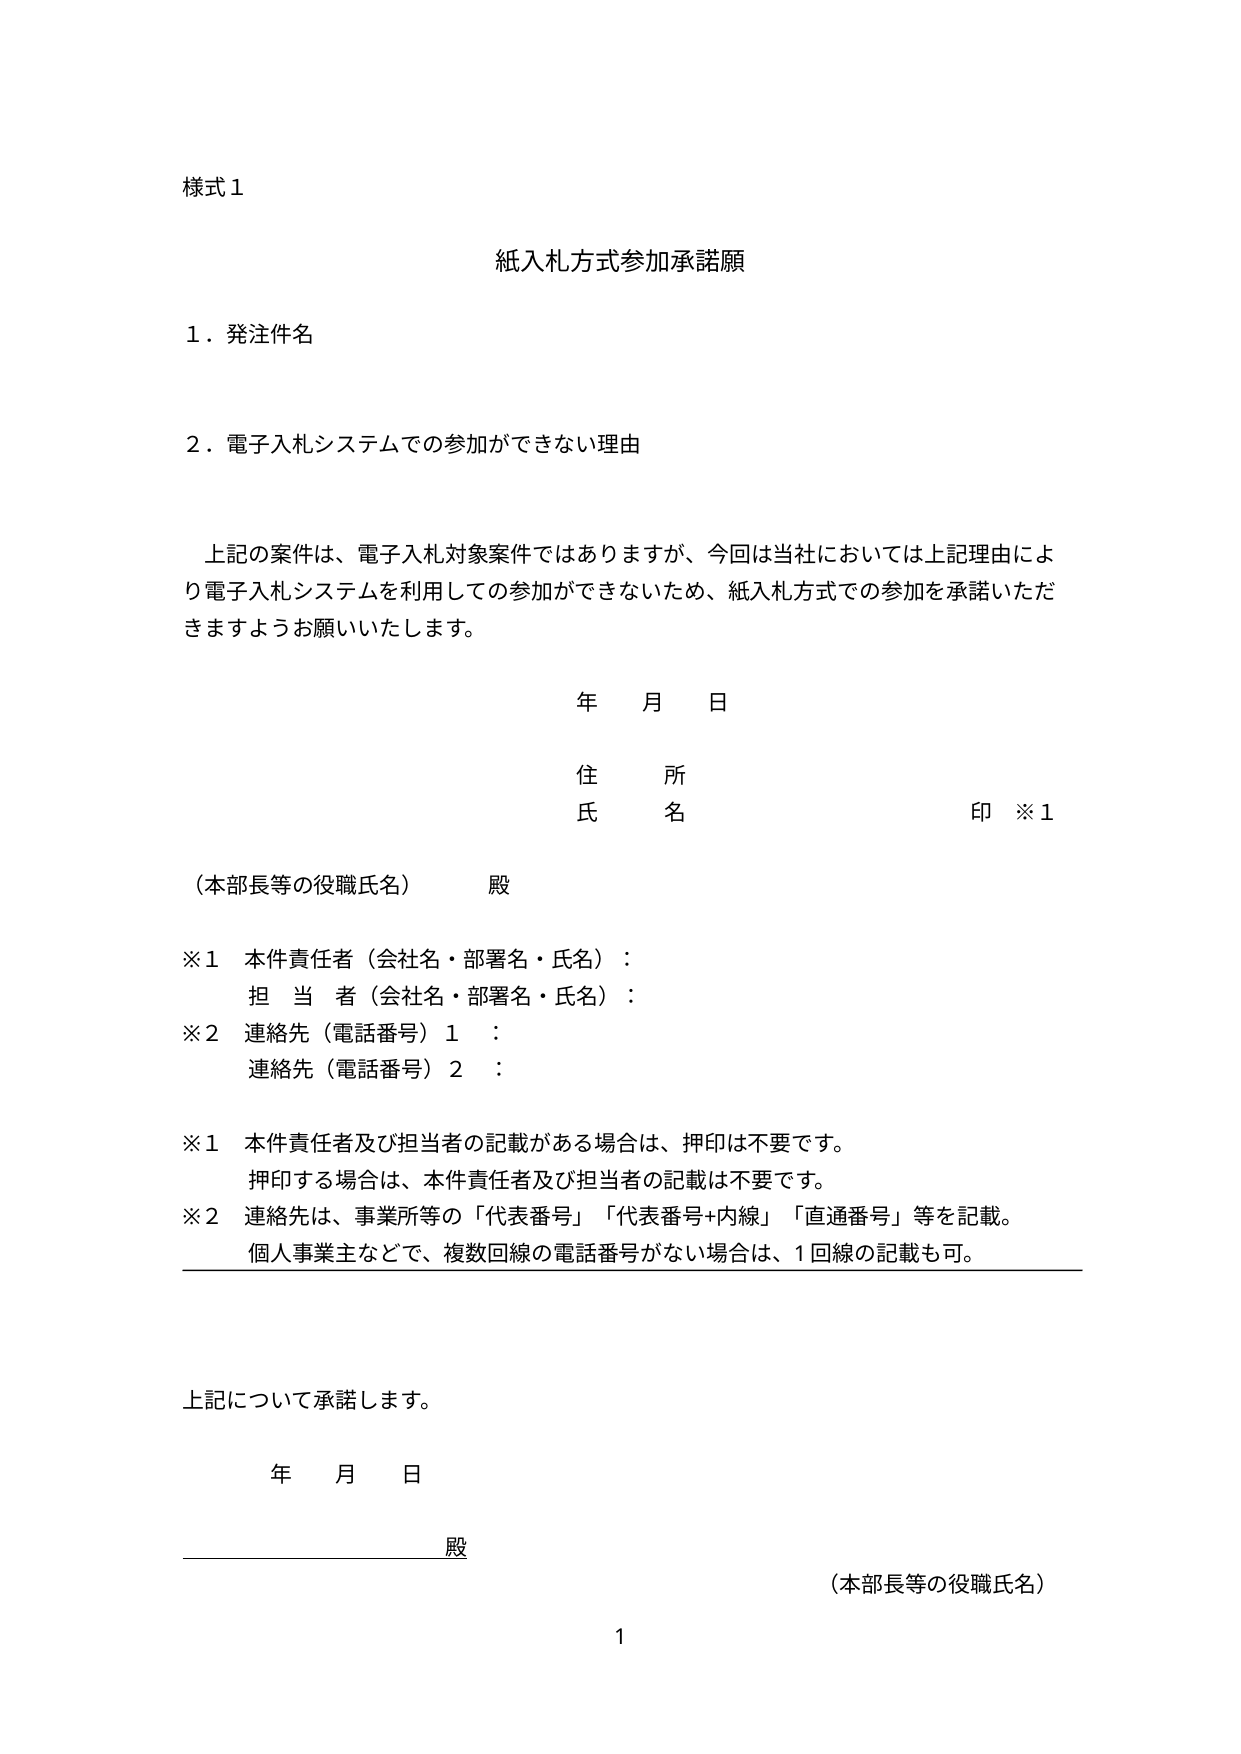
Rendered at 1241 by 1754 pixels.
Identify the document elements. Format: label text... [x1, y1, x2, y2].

text 押印する場合は、本件責任者及び担当者の記載は不要です。 [182, 1160, 1058, 1197]
text 住 所 [182, 756, 1058, 792]
text 上記の案件は、電子入札対象案件ではありますが、今回は当社においては上記理由により電子入札システムを利用しての参加ができないため、紙入札方式での参加を承諾いただきますようお願いいたします。 [182, 535, 1058, 645]
text ※２ 連絡先は、事業所等の「代表番号」「代表番号+内線」「直通番号」等を記載。 [182, 1197, 1058, 1234]
text ※１ 本件責任者（会社名・部署名・氏名）： [182, 939, 1058, 976]
text 氏 名 印 ※１ [182, 792, 1058, 829]
text 年 月 日 [182, 682, 1058, 719]
text ※１ 本件責任者及び担当者の記載がある場合は、押印は不要です。 [182, 1123, 1058, 1160]
text （本部長等の役職氏名） [182, 1564, 1058, 1601]
text １．発注件名 [182, 314, 1058, 351]
text 個人事業主などで、複数回線の電話番号がない場合は、1回線の記載も可。 [182, 1234, 1058, 1269]
text 担 当 者（会社名・部署名・氏名）： [182, 976, 1058, 1013]
text 年 月 日 [182, 1454, 1058, 1491]
text 連絡先（電話番号）２ ： [182, 1050, 1058, 1087]
text （本部長等の役職氏名） 殿 [182, 866, 1058, 903]
text 紙入札方式参加承諾願 [182, 241, 1058, 278]
text 上記について承諾します。 [182, 1381, 1058, 1417]
text 様式１ [182, 167, 1058, 204]
text ※２ 連絡先（電話番号）１ ： [182, 1013, 1058, 1050]
text ２．電子入札システムでの参加ができない理由 [182, 425, 1058, 461]
text 殿 [182, 1528, 1058, 1564]
